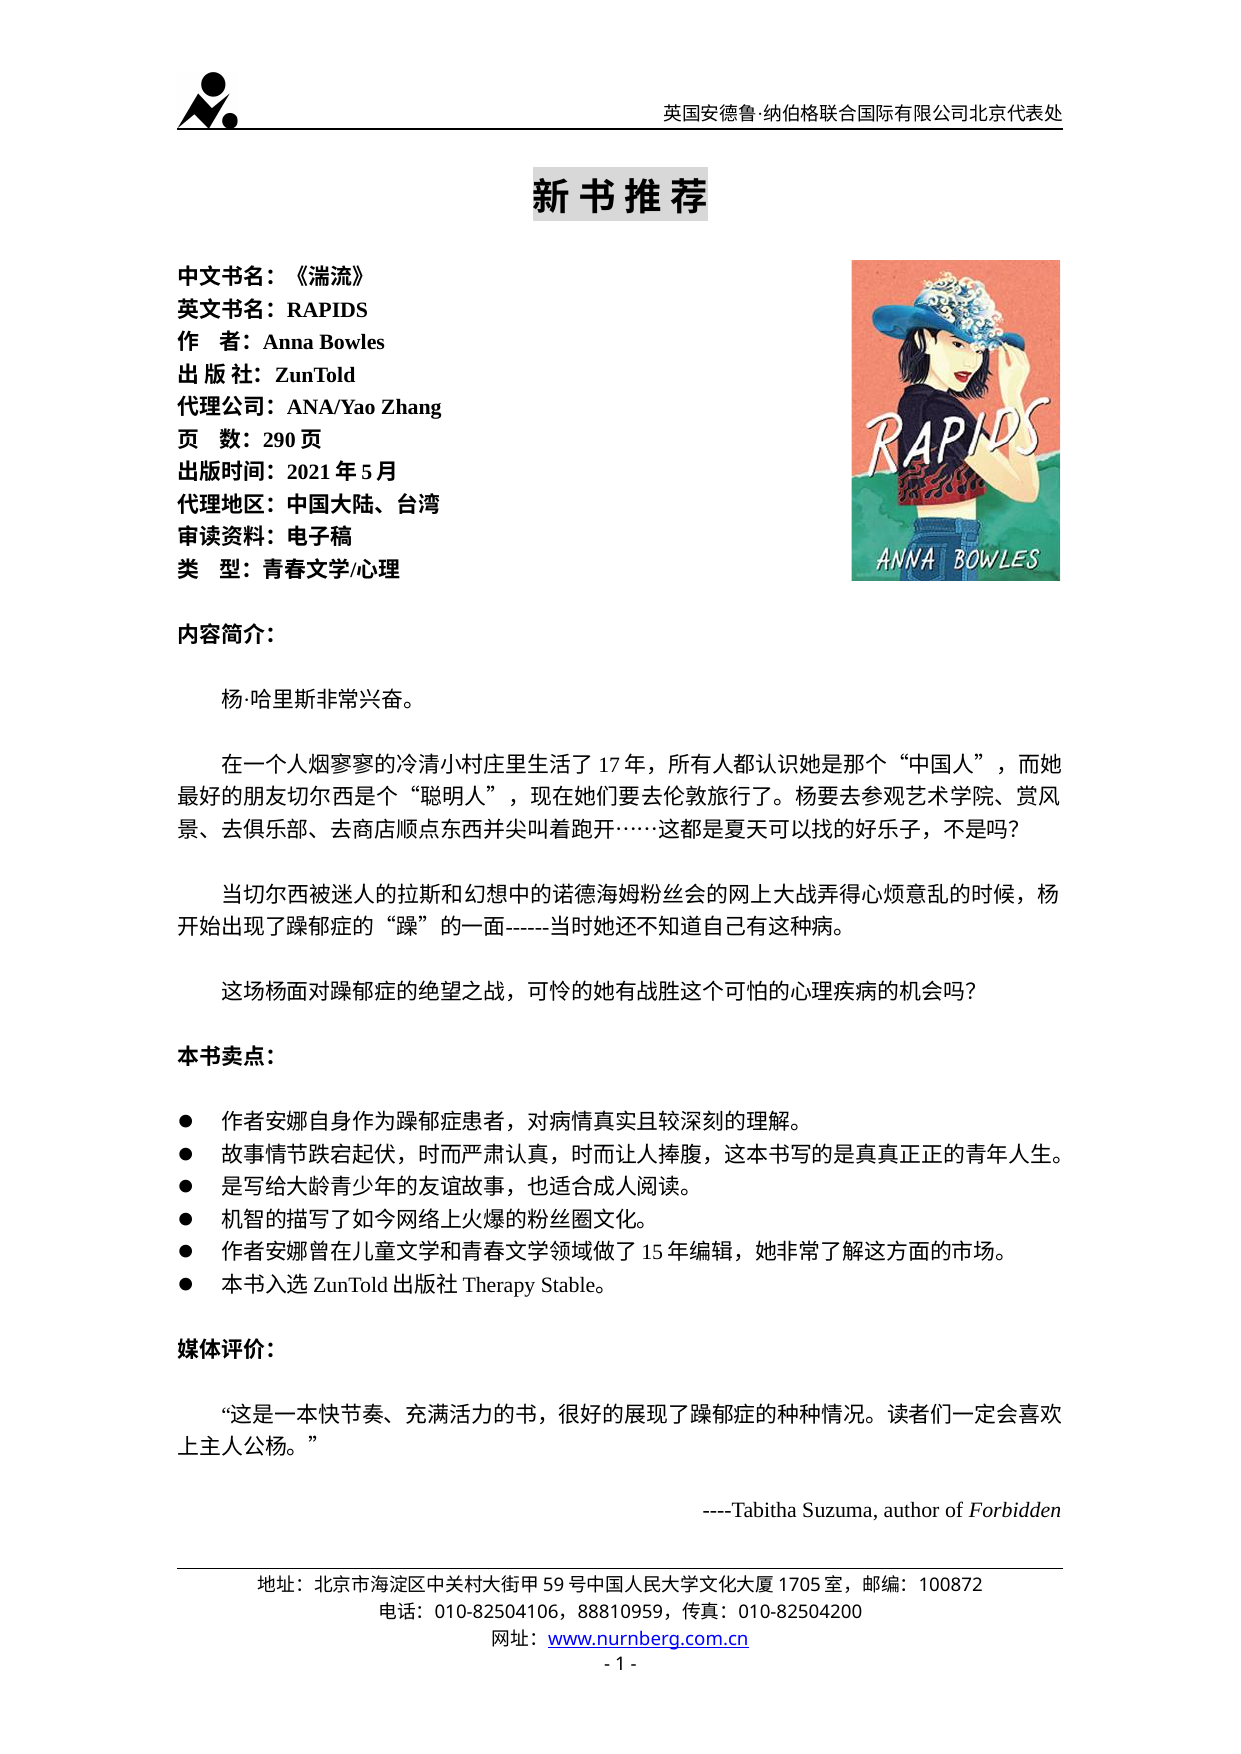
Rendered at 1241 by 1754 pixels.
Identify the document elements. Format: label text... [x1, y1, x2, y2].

text 媒体评价： [177, 1331, 1063, 1364]
text 杨·哈里斯非常兴奋。 [177, 681, 1063, 714]
text 类 型：青春文学/心理 [177, 551, 1063, 584]
text 内容简介： [177, 616, 1063, 649]
text 在一个人烟寥寥的冷清小村庄里生活了17年，所有人都认识她是那个“中国人”，而她最好的朋友切尔西是个“聪明人”，现在她们要去伦敦旅行了。杨要去参观艺术学院、赏风景、去俱乐部、去商店顺点东西并尖叫着跑开……这都是夏天可以找的好乐子，不是吗？ [177, 746, 1063, 844]
text 英文书名：RAPIDS [177, 291, 851, 324]
text “这是一本快节奏、充满活力的书，很好的展现了躁郁症的种种情况。读者们一定会喜欢上主人公杨。” [177, 1396, 1063, 1461]
list 作者安娜自身作为躁郁症患者，对病情真实且较深刻的理解。 [177, 1104, 1063, 1136]
list 机智的描写了如今网络上火爆的粉丝圈文化。 [177, 1201, 1063, 1234]
picture [851, 260, 1060, 581]
text ----Tabitha Suzuma, author of Forbidden [177, 1494, 1063, 1526]
picture [177, 72, 238, 128]
text 出版时间：2021年5月 [177, 454, 851, 486]
text 中文书名：《湍流》 [177, 259, 1063, 291]
list 是写给大龄青少年的友谊故事，也适合成人阅读。 [177, 1169, 1063, 1201]
text 这场杨面对躁郁症的绝望之战，可怜的她有战胜这个可怕的心理疾病的机会吗？ [177, 974, 1063, 1006]
text 代理地区：中国大陆、台湾 [177, 486, 851, 519]
text 代理公司：ANA/Yao Zhang [177, 389, 851, 421]
text 审读资料：电子稿 [177, 519, 851, 551]
text 新 书 推 荐 [177, 161, 1063, 226]
text 本书卖点： [177, 1039, 1063, 1071]
text 当切尔西被迷人的拉斯和幻想中的诺德海姆粉丝会的网上大战弄得心烦意乱的时候，杨开始出现了躁郁症的“躁”的一面------当时她还不知道自己有这种病。 [177, 876, 1063, 941]
list 作者安娜曾在儿童文学和青春文学领域做了15年编辑，她非常了解这方面的市场。 [177, 1234, 1063, 1266]
text 页 数：290页 [177, 421, 851, 454]
list 本书入选ZunTold出版社Therapy Stable。 [177, 1266, 1063, 1299]
list 故事情节跌宕起伏，时而严肃认真，时而让人捧腹，这本书写的是真真正正的青年人生。 [177, 1136, 1063, 1169]
text 作 者：Anna Bowles [177, 324, 851, 356]
text 出 版 社：ZunTold [177, 356, 851, 389]
